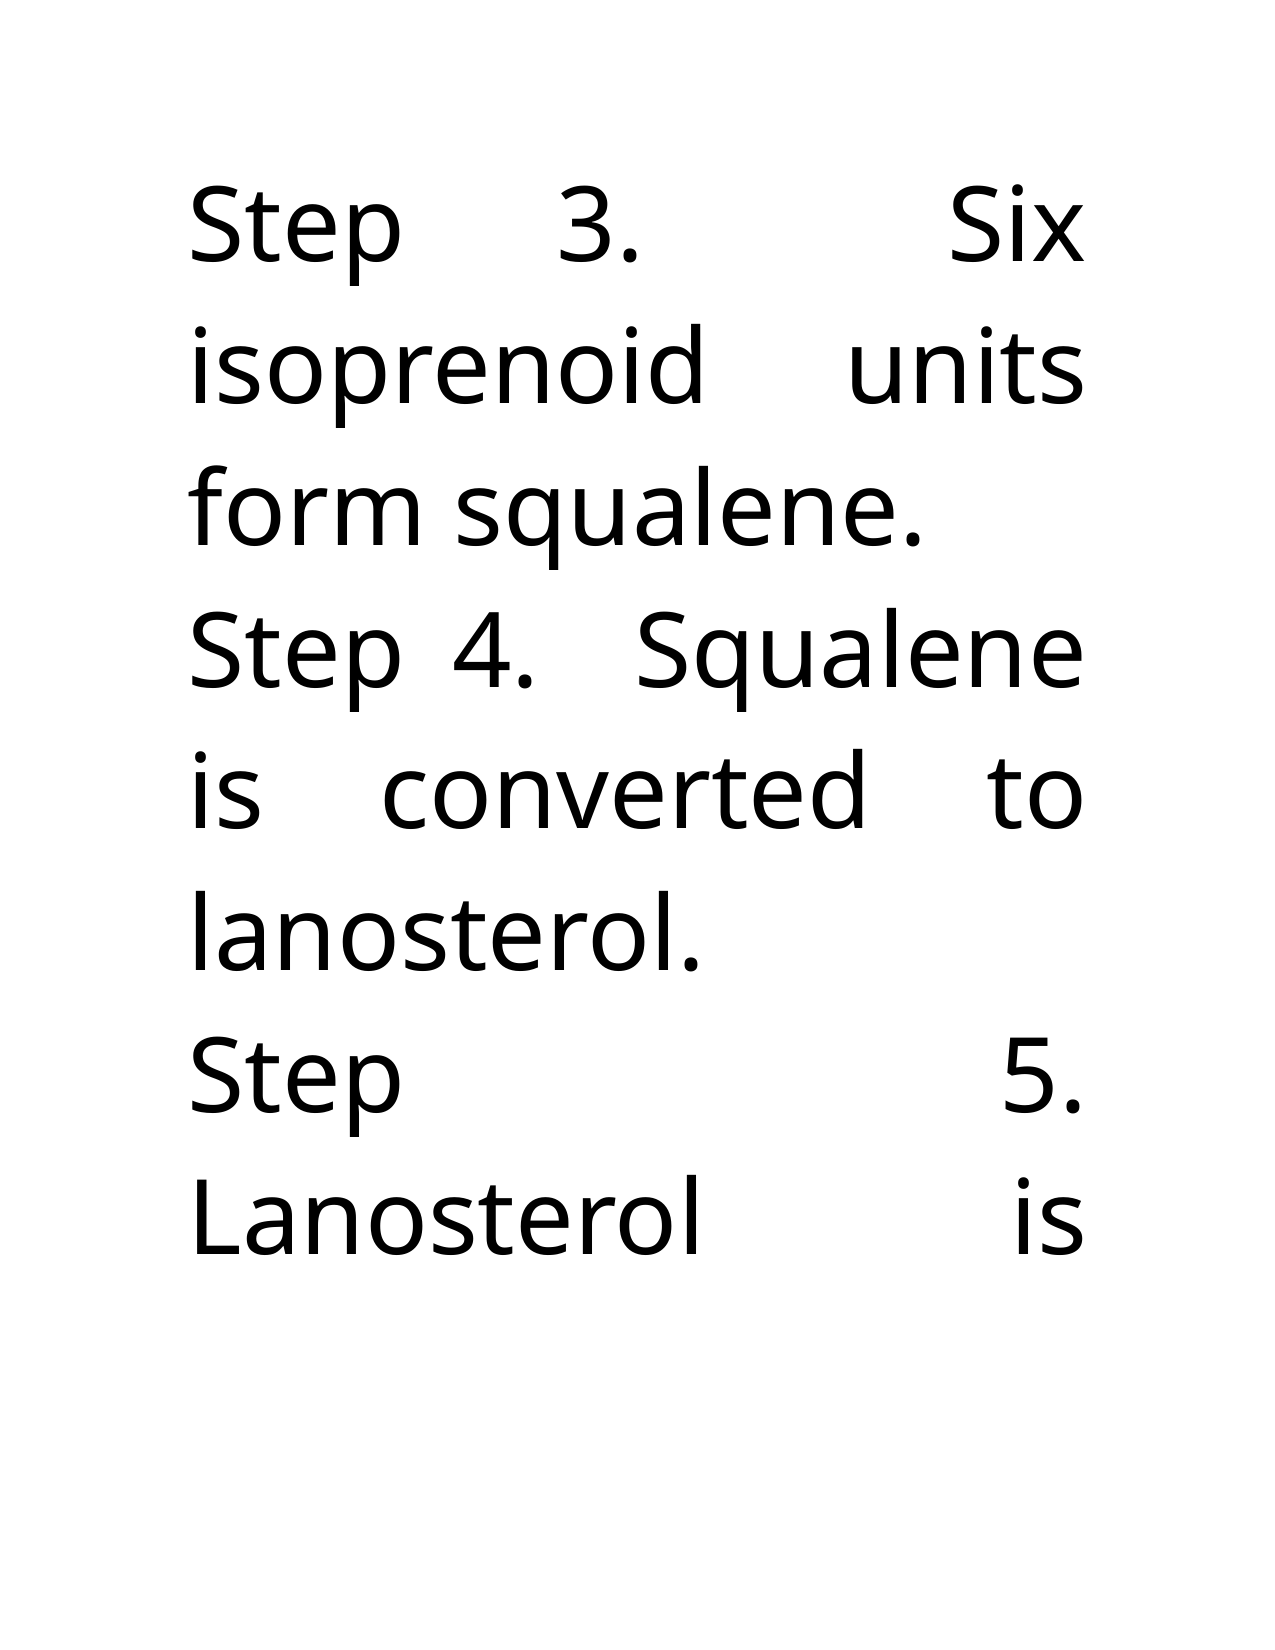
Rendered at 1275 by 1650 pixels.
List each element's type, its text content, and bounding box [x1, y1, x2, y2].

text Step 4. Squalene is converted to lanosterol. [187, 576, 1087, 1001]
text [187, 1001, 1087, 1285]
text Step 3. Six isoprenoid units form squalene. [187, 150, 1087, 576]
